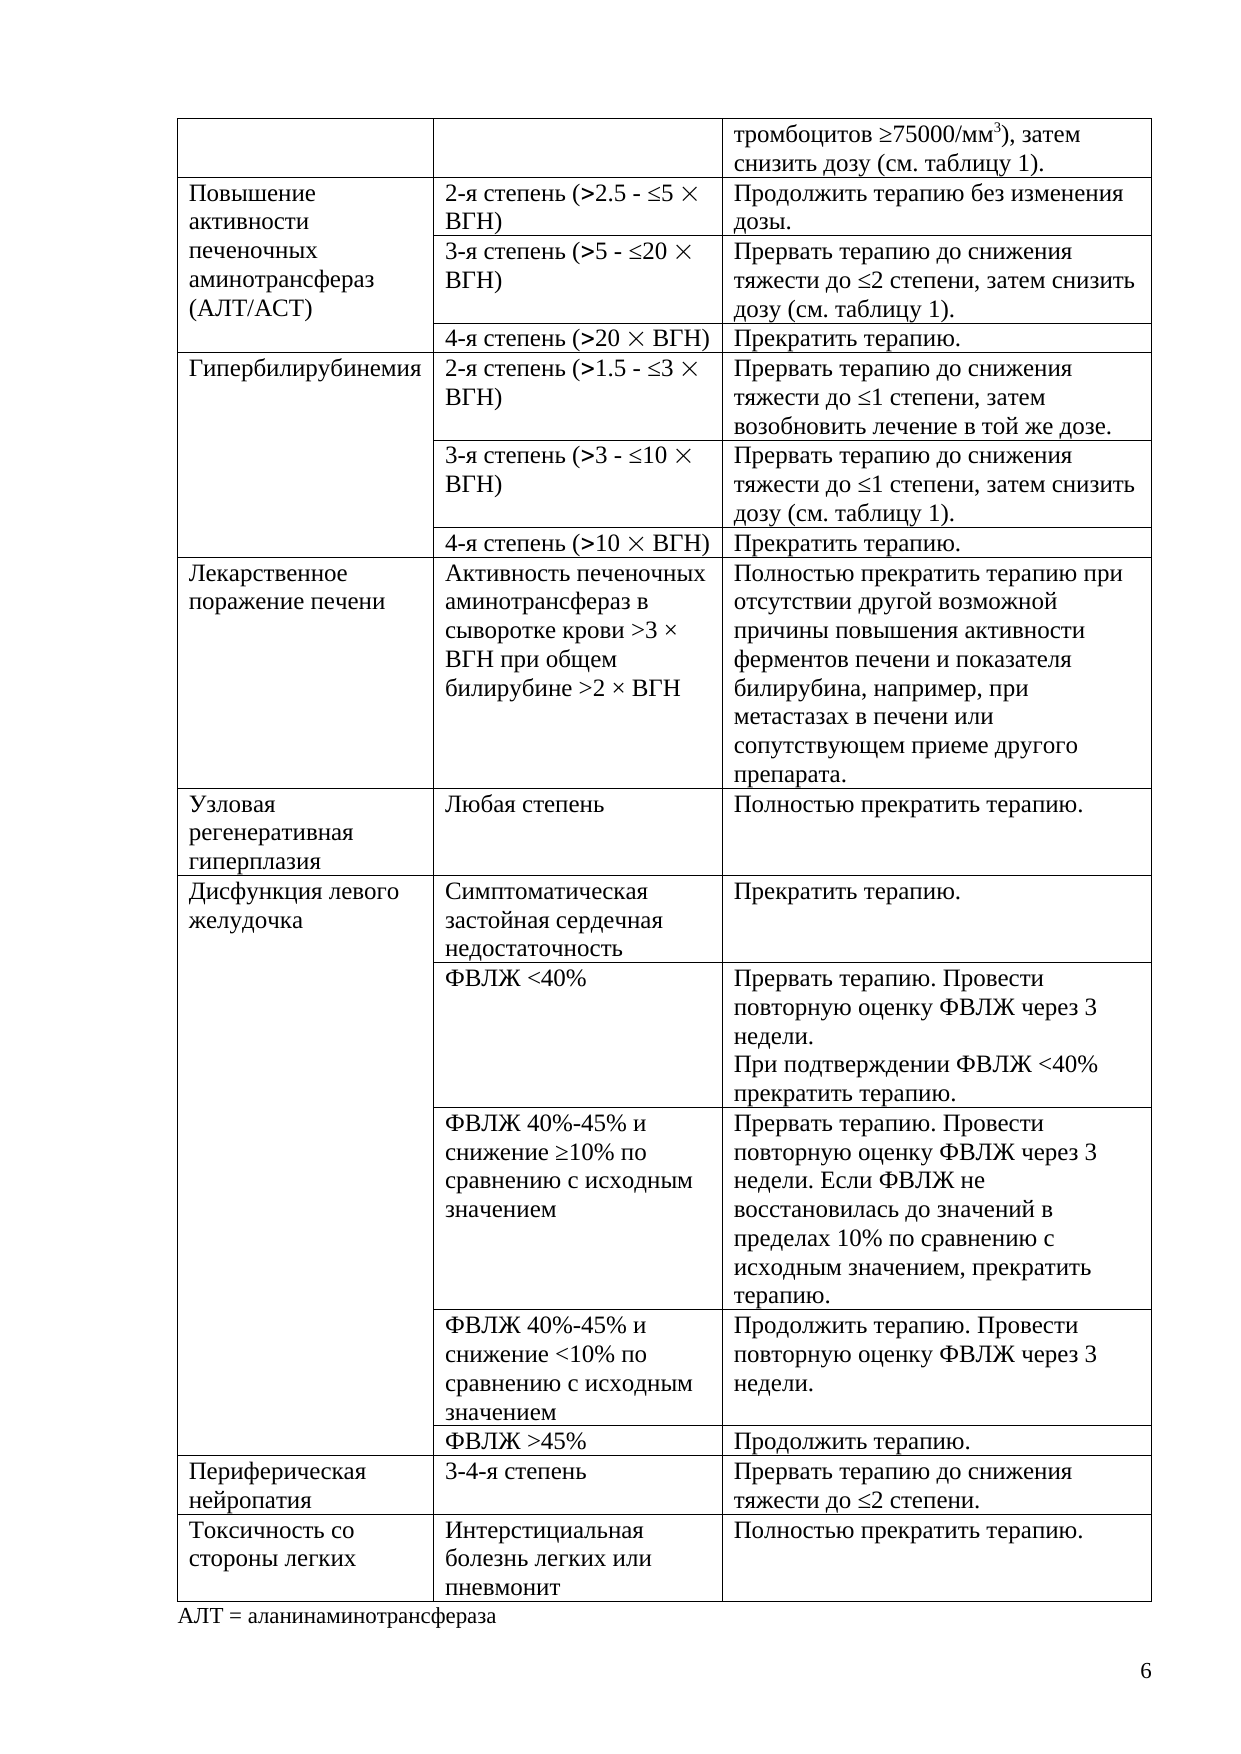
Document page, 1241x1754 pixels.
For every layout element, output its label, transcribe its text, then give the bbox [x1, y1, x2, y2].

table_cell 3-я степень (5 - ≤20  ВГН) [434, 236, 722, 322]
table_cell Симптоматическая застойная сердечная недостаточность [434, 876, 722, 962]
table_cell Периферическая нейропатия [178, 1456, 433, 1514]
table_cell ФВЛЖ >45% [434, 1426, 722, 1455]
table_cell Дисфункция левого желудочка [178, 876, 433, 1455]
table_cell Полностью прекратить терапию. [723, 789, 1151, 875]
table_cell Полностью прекратить терапию при отсутствии другой возможной причины повышения активности ферментов печени и показателя билирубина, например, при метастазах в печени или сопутствующем приеме другого препарата. [723, 558, 1151, 788]
table_cell ФВЛЖ 40%-45% и снижение <10% по сравнению с исходным значением [434, 1310, 722, 1425]
table_cell Продолжить терапию. Провести повторную оценку ФВЛЖ через 3 недели. [723, 1310, 1151, 1425]
table_cell Полностью прекратить терапию. [723, 1515, 1151, 1601]
table_cell Продолжить терапию. [723, 1426, 1151, 1455]
table_cell Прервать терапию до снижения тяжести до ≤1 степени, затем снизить дозу (см. таблицу 1). [723, 441, 1151, 527]
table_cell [434, 119, 722, 177]
table_cell ФВЛЖ <40% [434, 963, 722, 1107]
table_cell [723, 119, 1151, 177]
table_cell Токсичность со стороны легких [178, 1515, 433, 1601]
table_cell 3-я степень (3 - ≤10  ВГН) [434, 441, 722, 527]
table_cell Прервать терапию до снижения тяжести до ≤2 степени, затем снизить дозу (см. таблицу 1). [723, 236, 1151, 322]
table_cell Любая степень [434, 789, 722, 875]
table_cell Прервать терапию. Провести повторную оценку ФВЛЖ через 3 недели. При подтверждении ФВЛЖ <40% прекратить терапию. [723, 963, 1151, 1107]
table_cell Повышение активности печеночных аминотрансфераз (АЛТ/АСТ) [178, 178, 433, 352]
table_cell Гипербилирубинемия [178, 353, 433, 557]
text АЛТ = аланинаминотрансфераза [177, 1602, 1152, 1628]
table_cell Лекарственное поражение печени [178, 558, 433, 788]
table_cell 2-я степень (2.5 - ≤5  ВГН) [434, 178, 722, 235]
table_cell 4-я степень (20  ВГН) [434, 324, 722, 352]
table_cell Продолжить терапию без изменения дозы. [723, 178, 1151, 235]
table_cell 3-4-я степень [434, 1456, 722, 1514]
table_cell Прекратить терапию. [723, 876, 1151, 962]
table_cell Прекратить терапию. [723, 324, 1151, 352]
table_cell Интерстициальная болезнь легких или пневмонит [434, 1515, 722, 1601]
table_cell Прервать терапию до снижения тяжести до ≤1 степени, затем возобновить лечение в той же дозе. [723, 353, 1151, 439]
table_cell ФВЛЖ 40%-45% и снижение ≥10% по сравнению с исходным значением [434, 1108, 722, 1309]
table_cell Активность печеночных аминотрансфераз в сыворотке крови >3 × ВГН при общем билирубине >2 × ВГН [434, 558, 722, 788]
table_cell Узловая регенеративная гиперплазия [178, 789, 433, 875]
table_cell Прекратить терапию. [723, 528, 1151, 557]
table_cell 4-я степень (10  ВГН) [434, 528, 722, 557]
table_cell 2-я степень (1.5 - ≤3  ВГН) [434, 353, 722, 439]
table_cell Прервать терапию. Провести повторную оценку ФВЛЖ через 3 недели. Если ФВЛЖ не восстановилась до значений в пределах 10% по сравнению с исходным значением, прекратить терапию. [723, 1108, 1151, 1309]
table_cell Прервать терапию до снижения тяжести до ≤2 степени. [723, 1456, 1151, 1514]
